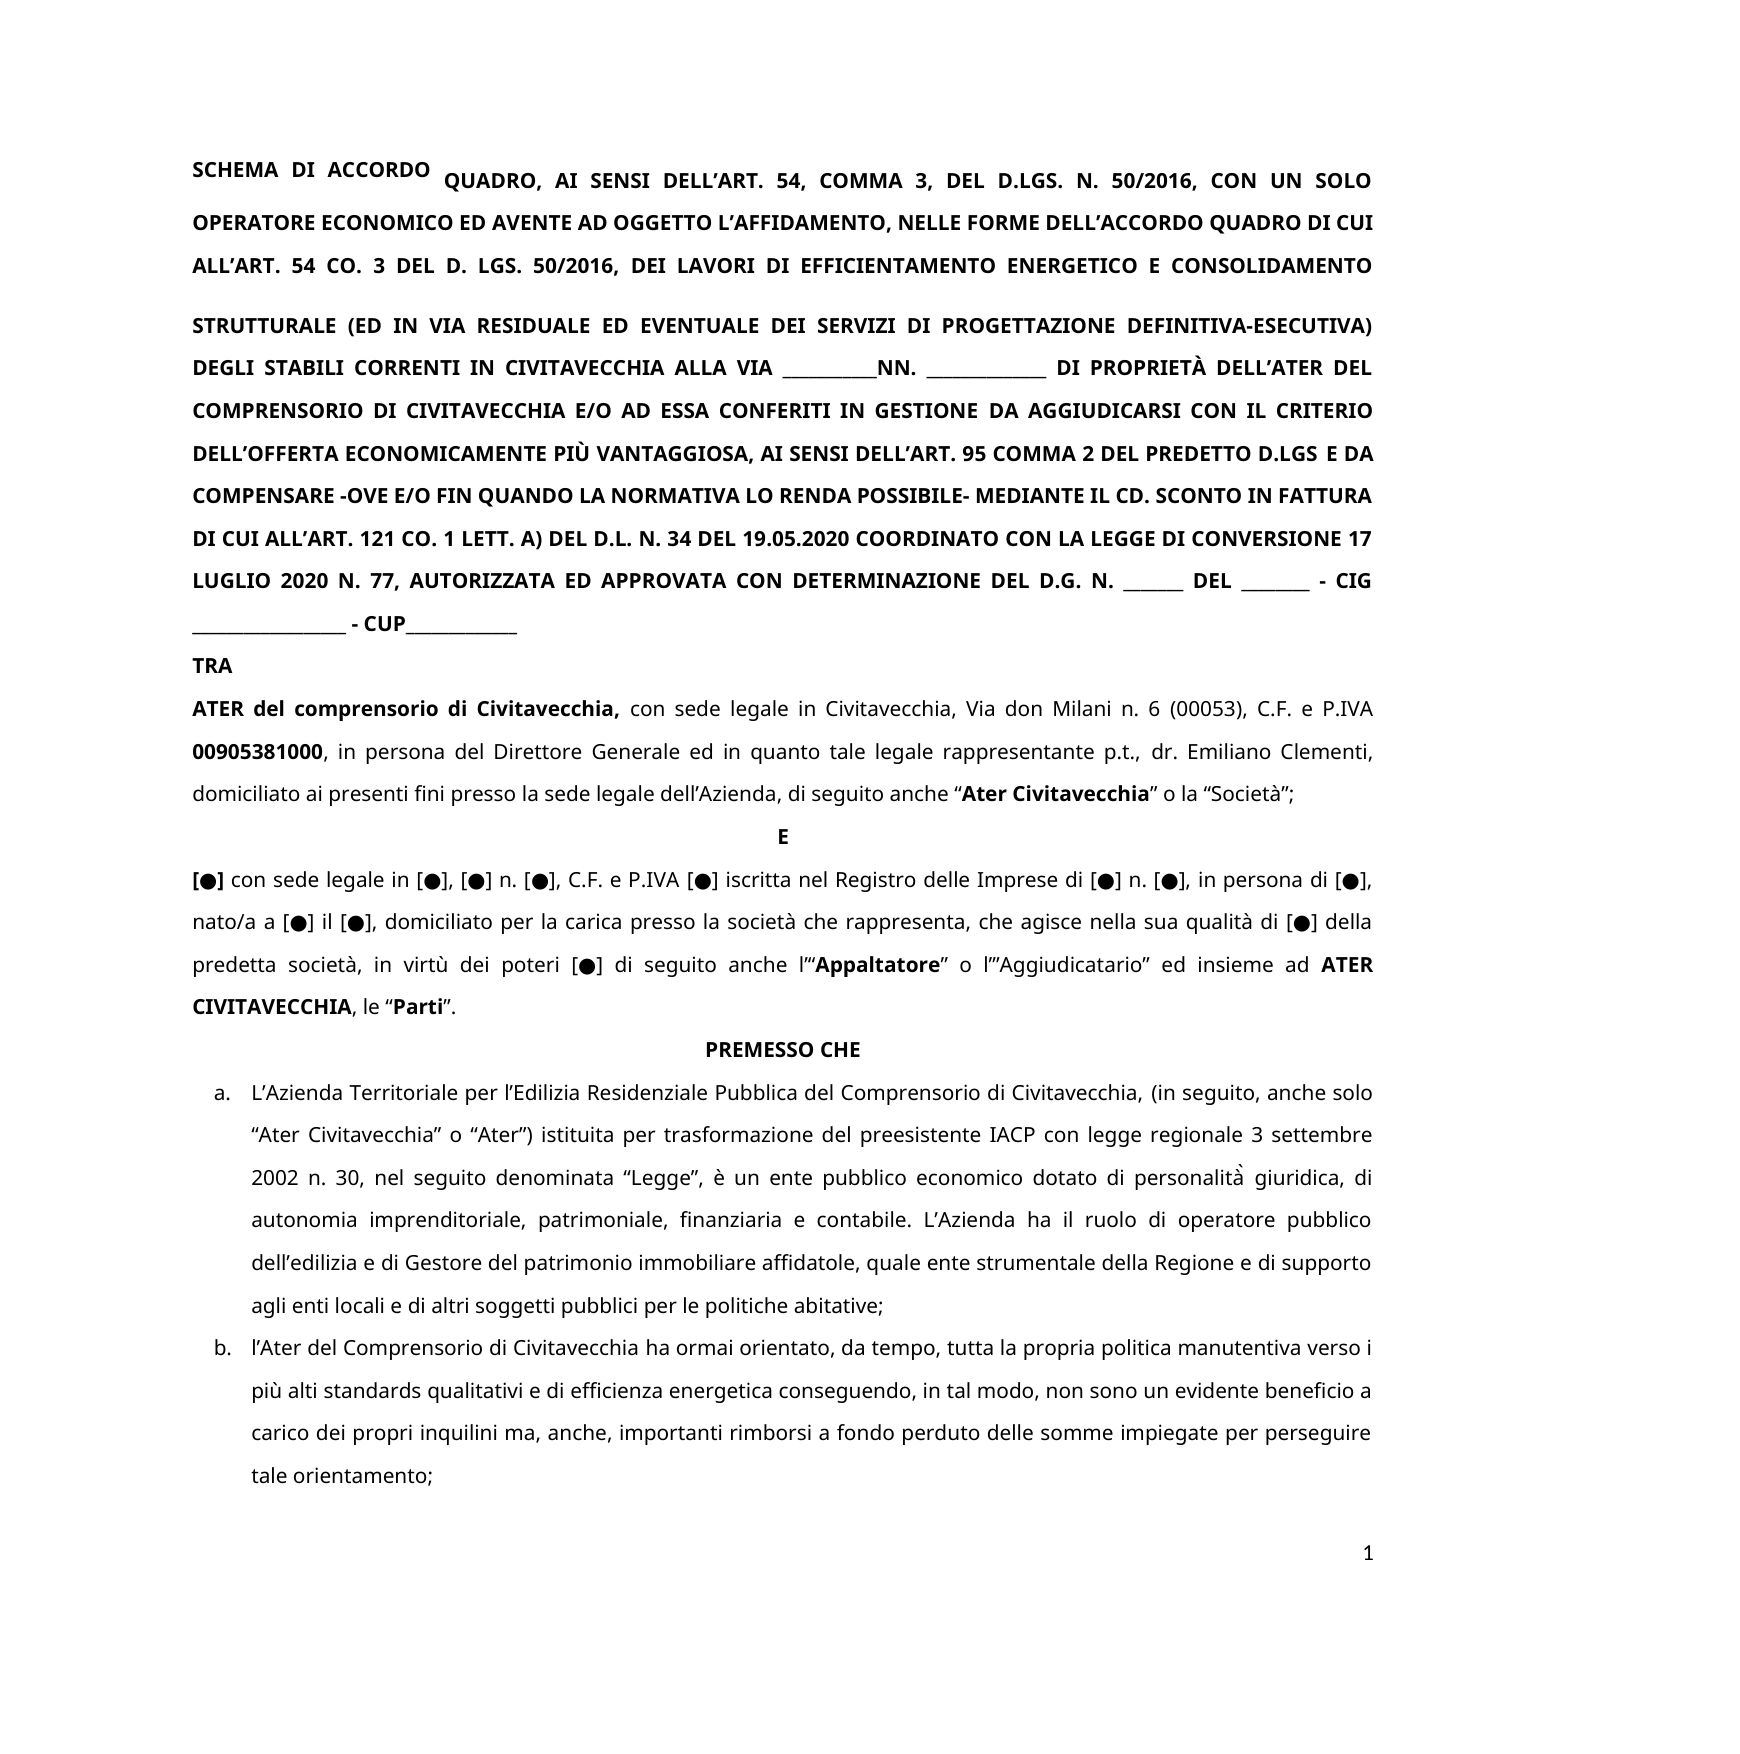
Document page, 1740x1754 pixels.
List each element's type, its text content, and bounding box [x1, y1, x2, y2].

text ATER del comprensorio di Civitavecchia, con sede legale in Civitavecchia, Via don Milani n. 6 (00053), C.F. e P.IVA 00905381000, in persona del Direttore Generale ed in quanto tale legale rappresentante p.t., dr. Emiliano Clementi, domiciliato ai presenti fini presso la sede legale dell’Azienda, di seguito anche “Ater Civitavecchia” o la “Società”; [192, 694, 1373, 808]
text [●] con sede legale in [●], [●] n. [●], C.F. e P.IVA [●] iscritta nel Registro delle Imprese di [●] n. [●], in persona di [●], nato/a a [●] il [●], domiciliato per la carica presso la società che rappresenta, che agisce nella sua qualità di [●] della predetta società, in virtù dei poteri [●] di seguito anche l’“Appaltatore” o l’”Aggiudicatario” ed insieme ad ATER CIVITAVECCHIA, le “Parti”. [192, 865, 1373, 1021]
text SCHEMA DI ACCORDO QUADRO, ai SENSI DELL’ART. 54, COMMA 3, del D.LGS. n. 50/2016, CON un solo OPERATORE ECONOMICO ED AVENTE AD OGGETTO L’AFFIDAMENTO, NELLE FORME DELL’ACCORDO QUADRO DI CUI ALL’ART. 54 CO. 3 DEL D. LGS. 50/2016, DEI LAVORI DI EFFICIENTAMENTO ENERGETICO E CONSOLIDAMENTO STRUTTURALE (ED IN VIA RESIDUALE ED EVENTUALE DEI SERVIZI DI PROGETTAZIONE DEFINITIVA-ESECUTIVA) DEGLI STABILI CORRENTI IN CIVITAVECCHIA ALLA VIA ___________NN. ______________ DI PROPRIETÀ DELL’ATER DEL COMPRENSORIO DI CIVITAVECCHIA E/O AD ESSA CONFERITI IN GESTIONE DA AGGIUDICARSI CON IL CRITERIO DELL’OFFERTA ECONOMICAMENTE PIÙ VANTAGGIOSA, AI SENSI DELL’ART. 95 COMMA 2 DEL PREDETTO D.LGS E DA COMPENSARE -OVE E/O FIN QUANDO LA NORMATIVA LO RENDA POSSIBILE- MEDIANTE IL CD. SCONTO IN FATTURA DI CUI ALL’ART. 121 CO. 1 LETT. A) DEL D.L. N. 34 DEL 19.05.2020 COORDINATO CON LA LEGGE DI CONVERSIONE 17 LUGLIO 2020 N. 77, AUTORIZZATA ED APPROVATA CON DETERMINAZIONE DEL D.G. N. _______ DEL ________ - CIG __________________ - CUP_____________ [192, 154, 1373, 637]
text E [192, 822, 1373, 851]
list l’Ater del Comprensorio di Civitavecchia ha ormai orientato, da tempo, tutta la propria politica manutentiva verso i più alti standards qualitativi e di efficienza energetica conseguendo, in tal modo, non sono un evidente beneficio a carico dei propri inquilini ma, anche, importanti rimborsi a fondo perduto delle somme impiegate per perseguire tale orientamento; [213, 1333, 1373, 1489]
text TRA [192, 652, 1373, 680]
text PREMESSO CHE [192, 1035, 1373, 1063]
list L’Azienda Territoriale per l’Edilizia Residenziale Pubblica del Comprensorio di Civitavecchia, (in seguito, anche solo “Ater Civitavecchia” o “Ater”) istituita per trasformazione del preesistente IACP con legge regionale 3 settembre 2002 n. 30, nel seguito denominata “Legge”, è un ente pubblico economico dotato di personalità̀ giuridica, di autonomia imprenditoriale, patrimoniale, finanziaria e contabile. L’Azienda ha il ruolo di operatore pubblico dell’edilizia e di Gestore del patrimonio immobiliare affidatole, quale ente strumentale della Regione e di supporto agli enti locali e di altri soggetti pubblici per le politiche abitative; [213, 1078, 1373, 1319]
